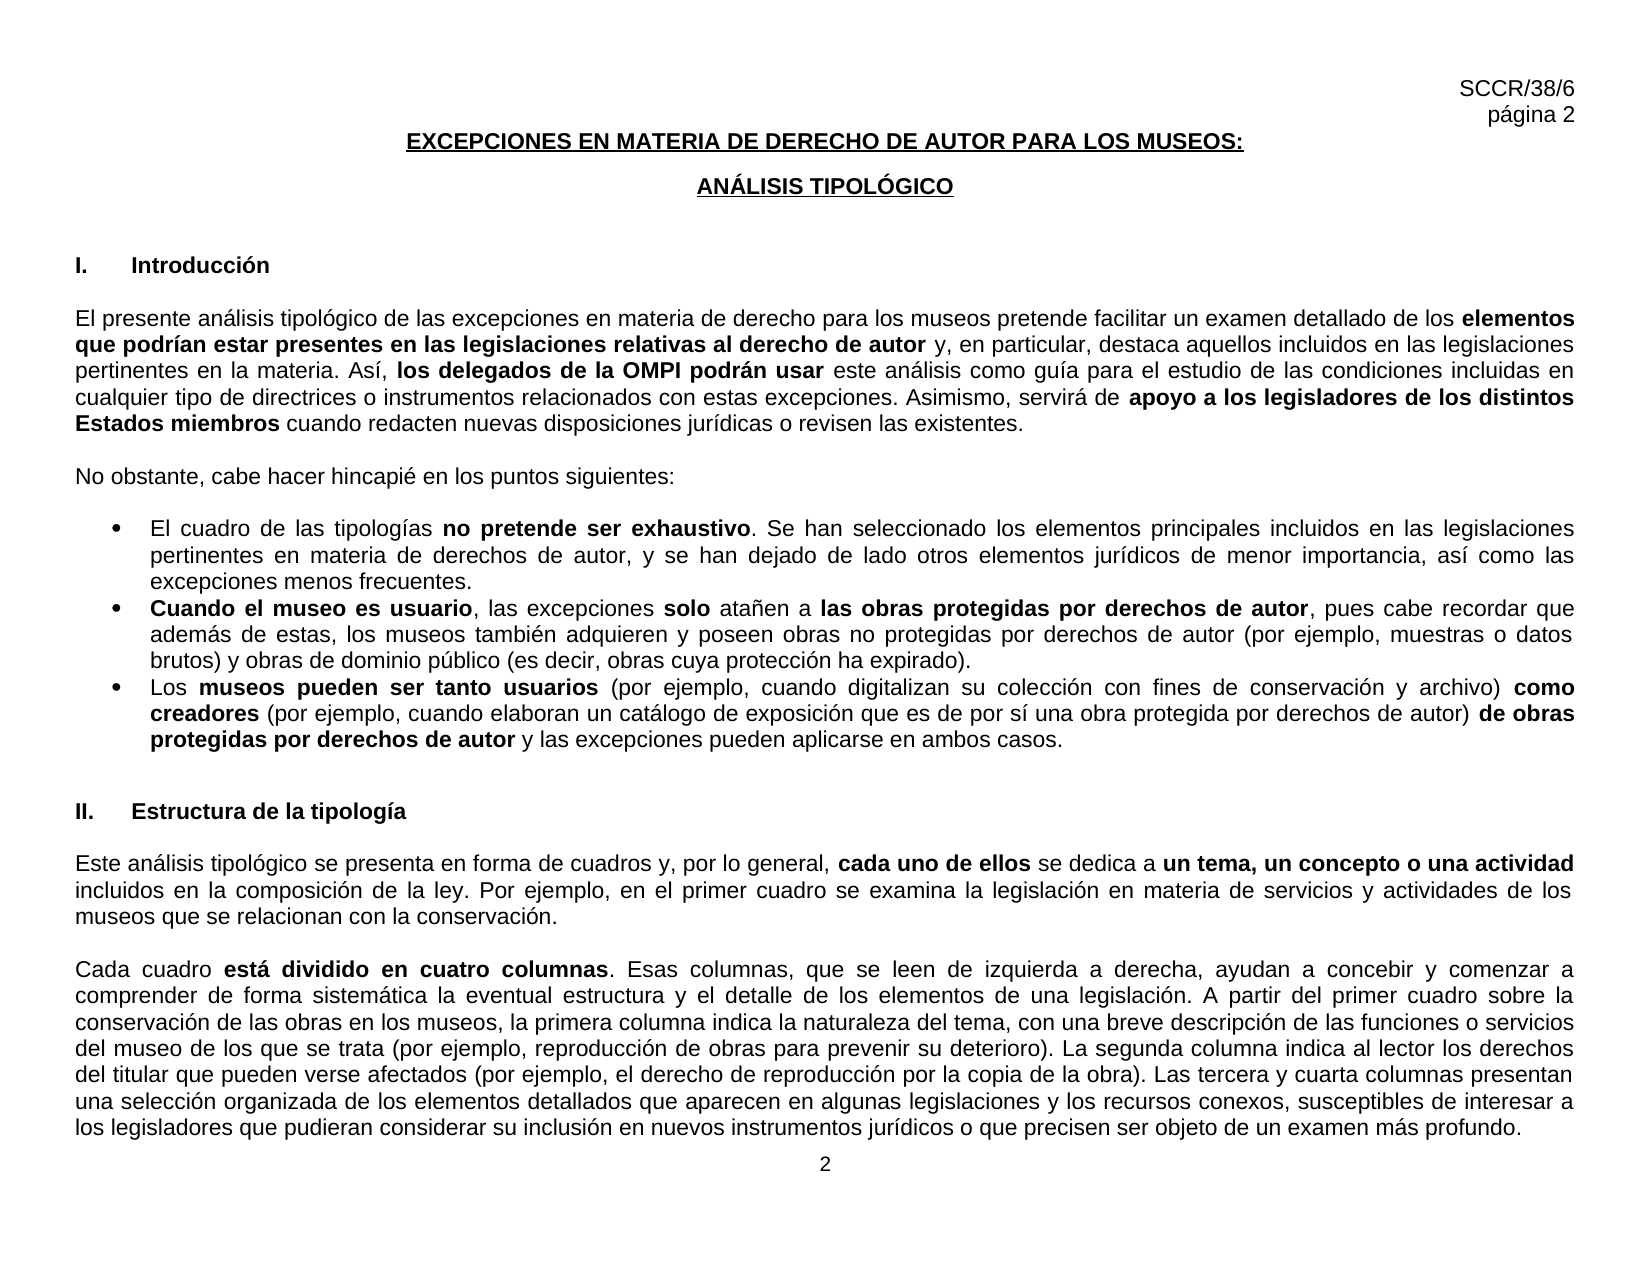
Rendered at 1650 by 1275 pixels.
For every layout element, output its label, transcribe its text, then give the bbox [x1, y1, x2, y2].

text EXCEPCIONES EN MATERIA DE DERECHO DE AUTOR PARA LOS MUSEOS: [75, 128, 1575, 154]
list El cuadro de las tipologías no pretende ser exhaustivo. Se han seleccionado los elementos principales incluidos en las legislaciones pertinentes en materia de derechos de autor, y se han dejado de lado otros elementos jurídicos de menor importancia, así como las excepciones menos frecuentes. [112, 515, 1575, 594]
list Los museos pueden ser tanto usuarios (por ejemplo, cuando digitalizan su colección con fines de conservación y archivo) como creadores (por ejemplo, cuando elaboran un catálogo de exposición que es de por sí una obra protegida por derechos de autor) de obras protegidas por derechos de autor y las excepciones pueden aplicarse en ambos casos. [112, 673, 1575, 753]
text Este análisis tipológico se presenta en forma de cuadros y, por lo general, cada uno de ellos se dedica a un tema, un concepto o una actividad incluidos en la composición de la ley. Por ejemplo, en el primer cuadro se examina la legislación en materia de servicios y actividades de los museos que se relacionan con la conservación. [75, 850, 1575, 929]
list Introducción [75, 252, 1575, 278]
text Cada cuadro está dividido en cuatro columnas. Esas columnas, que se leen de izquierda a derecha, ayudan a concebir y comenzar a comprender de forma sistemática la eventual estructura y el detalle de los elementos de una legislación. A partir del primer cuadro sobre la conservación de las obras en los museos, la primera columna indica la naturaleza del tema, con una breve descripción de las funciones o servicios del museo de los que se trata (por ejemplo, reproducción de obras para prevenir su deterioro). La segunda columna indica al lector los derechos del titular que pueden verse afectados (por ejemplo, el derecho de reproducción por la copia de la obra). Las tercera y cuarta columnas presentan una selección organizada de los elementos detallados que aparecen en algunas legislaciones y los recursos conexos, susceptibles de interesar a los legisladores que pudieran considerar su inclusión en nuevos instrumentos jurídicos o que precisen ser objeto de un examen más profundo. [75, 956, 1575, 1140]
text ANÁLISIS TIPOLÓGICO [75, 173, 1575, 199]
text No obstante, cabe hacer hincapié en los puntos siguientes: [75, 463, 1575, 489]
list Cuando el museo es usuario, las excepciones solo atañen a las obras protegidas por derechos de autor, pues cabe recordar que además de estas, los museos también adquieren y poseen obras no protegidas por derechos de autor (por ejemplo, muestras o datos brutos) y obras de dominio público (es decir, obras cuya protección ha expirado). [112, 594, 1575, 673]
list Estructura de la tipología [75, 798, 1575, 824]
text El presente análisis tipológico de las excepciones en materia de derecho para los museos pretende facilitar un examen detallado de los elementos que podrían estar presentes en las legislaciones relativas al derecho de autor y, en particular, destaca aquellos incluidos en las legislaciones pertinentes en la materia. Así, los delegados de la OMPI podrán usar este análisis como guía para el estudio de las condiciones incluidas en cualquier tipo de directrices o instrumentos relacionados con estas excepciones. Asimismo, servirá de apoyo a los legisladores de los distintos Estados miembros cuando redacten nuevas disposiciones jurídicas o revisen las existentes. [75, 304, 1575, 436]
